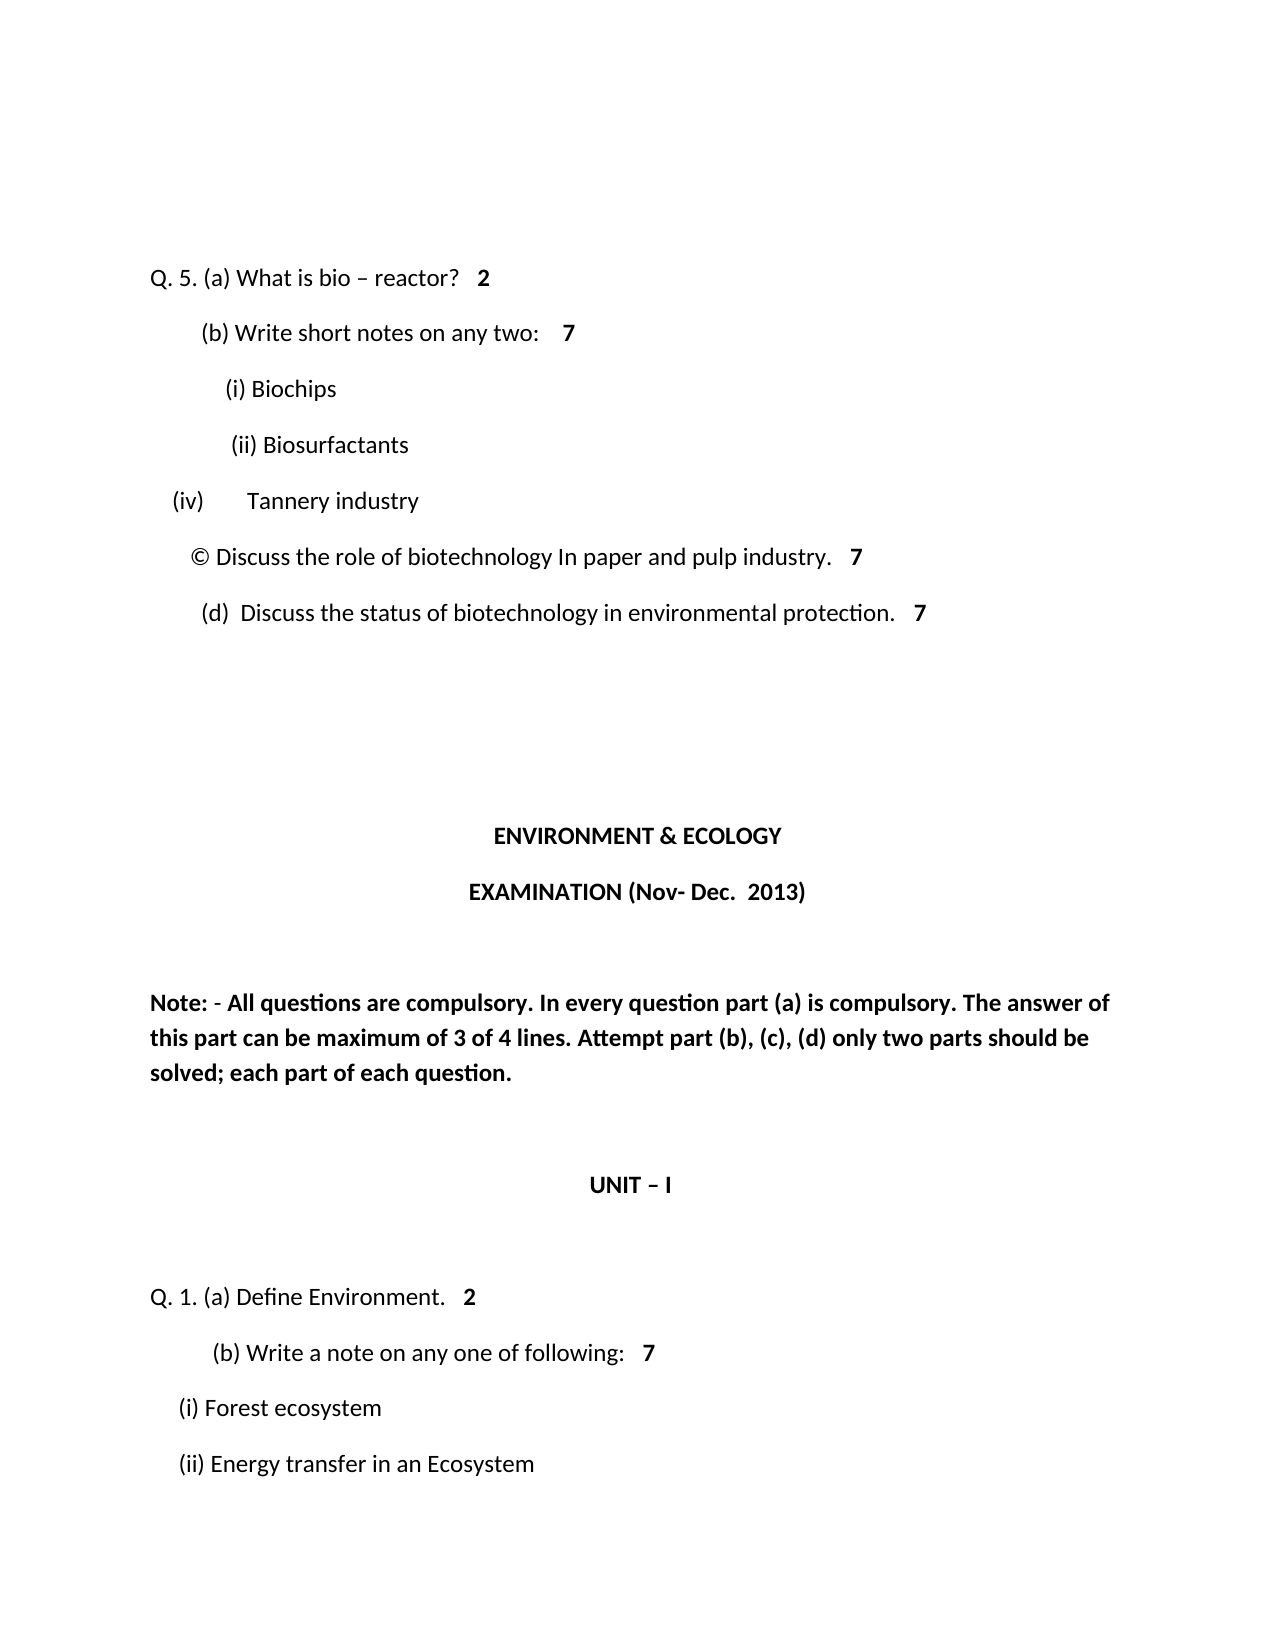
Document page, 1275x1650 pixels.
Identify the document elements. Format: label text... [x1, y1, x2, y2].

text (b) Write a note on any one of following: 7 [150, 1337, 1125, 1367]
text (ii) Energy transfer in an Ecosystem [150, 1448, 1125, 1479]
text EXAMINATION (Nov- Dec. 2013) [150, 876, 1125, 906]
text Q. 5. (a) What is bio – reactor? 2 [150, 262, 1125, 292]
text (d) Discuss the status of biotechnology in environmental protection. 7 [150, 597, 1125, 627]
text Note: - All questions are compulsory. In every question part (a) is compulsory. The answer of this part can be maximum of 3 of 4 lines. Attempt part (b), (c), (d) only two parts should be solved; each part of each question. [150, 987, 1125, 1088]
text Q. 1. (a) Define Environment. 2 [150, 1281, 1125, 1311]
text (i) Forest ecosystem [150, 1392, 1125, 1423]
text (b) Write short notes on any two: 7 [150, 317, 1125, 348]
text ENVIRONMENT & ECOLOGY [150, 820, 1125, 851]
list Tannery industry [172, 485, 1125, 516]
text (ii) Biosurfactants [150, 429, 1125, 460]
text UNIT – I [150, 1169, 1125, 1200]
text © Discuss the role of biotechnology In paper and pulp industry. 7 [150, 541, 1125, 571]
text (i) Biochips [150, 373, 1125, 404]
